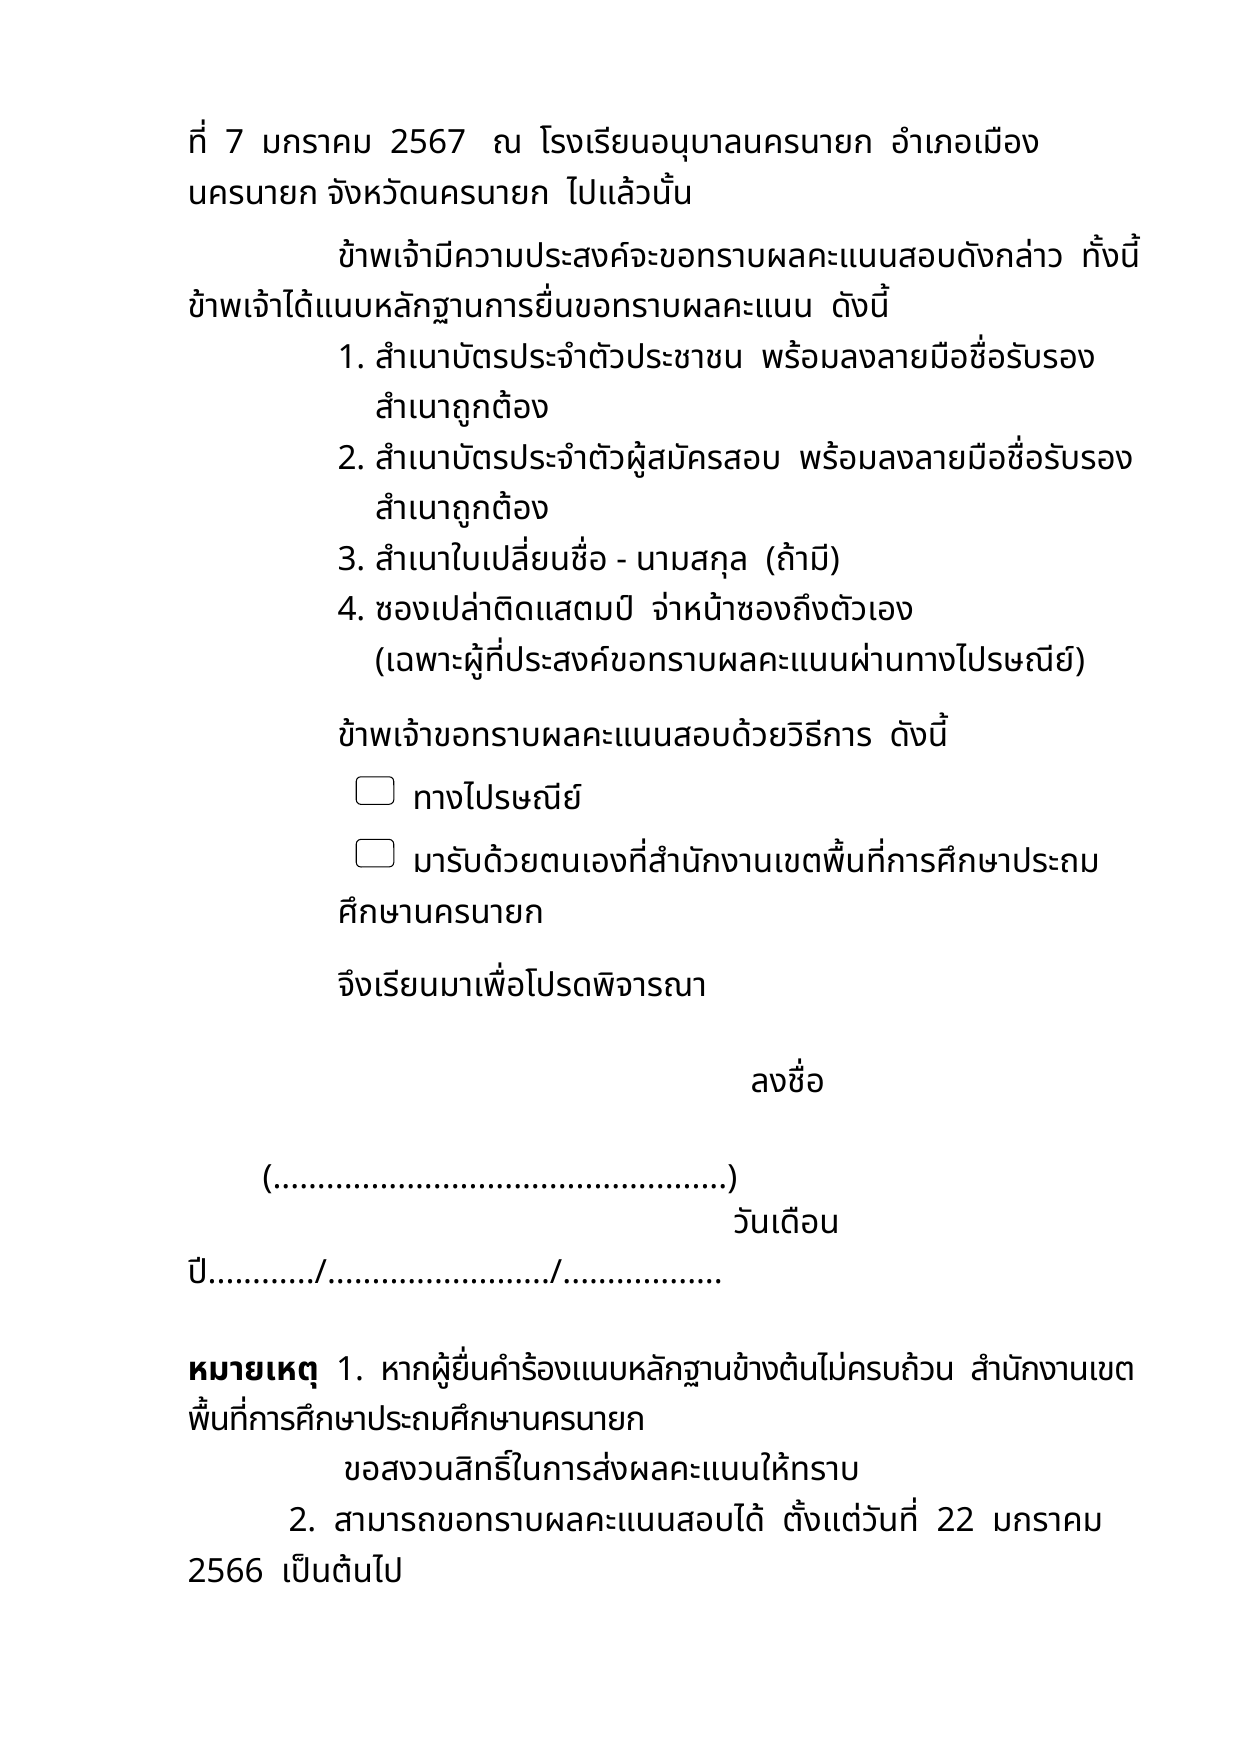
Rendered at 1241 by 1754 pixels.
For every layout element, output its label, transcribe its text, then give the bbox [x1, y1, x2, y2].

text 2. สามารถขอทราบผลคะแนนสอบได้ ตั้งแต่วันที่ 22 มกราคม 2566 เป็นต้นไป [187, 1496, 1152, 1597]
text หมายเหตุ 1. หากผู้ยื่นคำร้องแนบหลักฐานข้างต้นไม่ครบถ้วน สำนักงานเขตพื้นที่การศึกษาประถมศึกษานครนายก [187, 1344, 1152, 1445]
text จึงเรียนมาเพื่อโปรดพิจารณา [187, 961, 1152, 1011]
list ซองเปล่าติดแสตมป์ จ่าหน้าซองถึงตัวเอง [337, 585, 1152, 636]
text ข้าพเจ้าขอทราบผลคะแนนสอบด้วยวิธีการ ดังนี้ [337, 711, 1152, 762]
list สำเนาบัตรประจำตัวประชาชน พร้อมลงลายมือชื่อรับรองสำเนาถูกต้อง [337, 332, 1152, 433]
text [187, 118, 1152, 219]
text วันเดือนปี............/........................./.................. [187, 1198, 1152, 1299]
text (...................................................) [187, 1107, 1152, 1198]
list สำเนาบัตรประจำตัวผู้สมัครสอบ พร้อมลงลายมือชื่อรับรองสำเนาถูกต้อง [337, 433, 1152, 534]
text ลงชื่อ [187, 1057, 1152, 1107]
list (เฉพาะผู้ที่ประสงค์ขอทราบผลคะแนนผ่านทางไปรษณีย์) [375, 636, 1152, 686]
text ทางไปรษณีย์ [337, 774, 1152, 825]
text ข้าพเจ้ามีความประสงค์จะขอทราบผลคะแนนสอบดังกล่าว ทั้งนี้ข้าพเจ้าได้แนบหลักฐานการยื่นขอทราบผลคะแนน ดังนี้ [187, 232, 1152, 332]
text มารับด้วยตนเองที่สำนักงานเขตพื้นที่การศึกษาประถมศึกษานครนายก [337, 837, 1152, 938]
list สำเนาใบเปลี่ยนชื่อ - นามสกุล (ถ้ามี) [337, 534, 1152, 585]
text ขอสงวนสิทธิ์ในการส่งผลคะแนนให้ทราบ [187, 1445, 1152, 1496]
